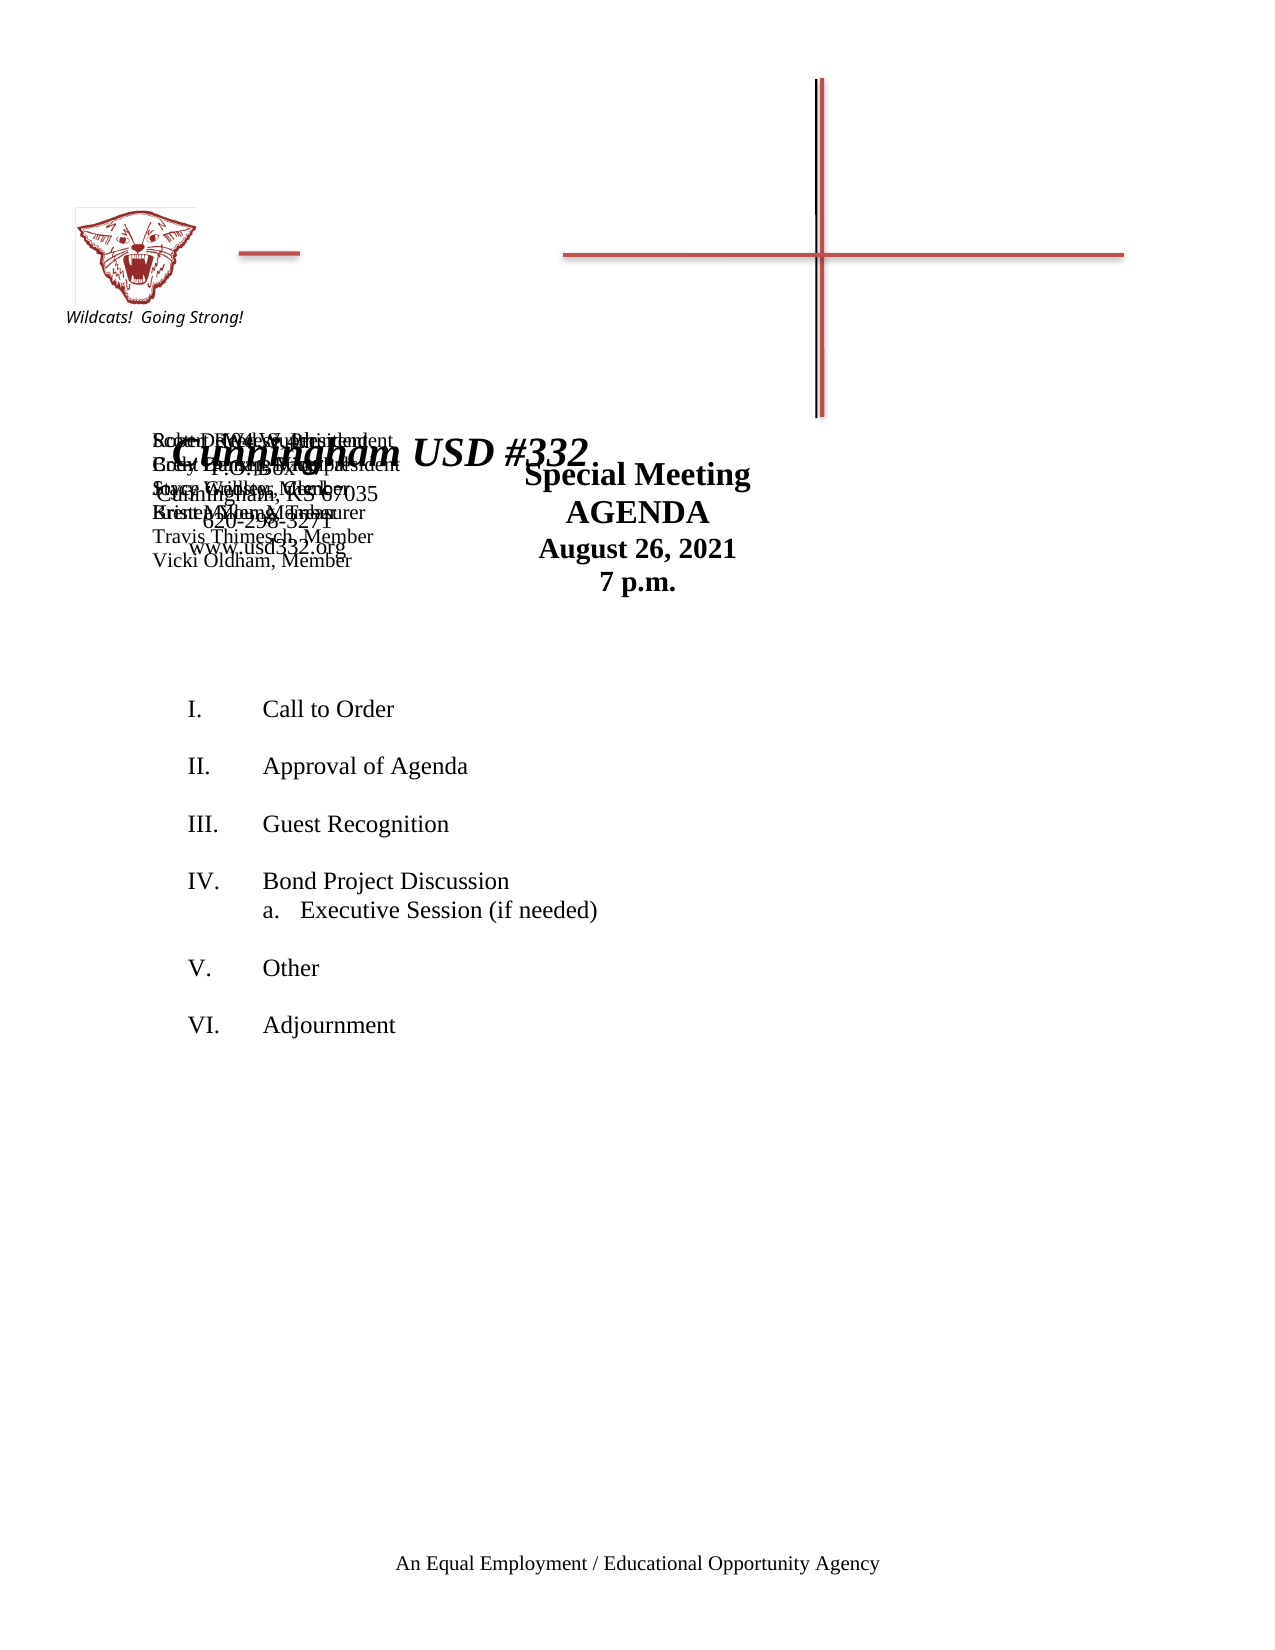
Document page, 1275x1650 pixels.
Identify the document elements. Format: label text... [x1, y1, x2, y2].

list Guest Recognition [187, 809, 1125, 838]
text AGENDA [150, 493, 1125, 531]
text Special Meeting [150, 454, 1125, 493]
list Executive Session (if needed) [262, 895, 1125, 924]
list Adjournment [187, 1010, 1125, 1039]
list Other [187, 953, 1125, 981]
text August 26, 2021 [150, 531, 1125, 564]
list Bond Project Discussion [187, 866, 1125, 895]
list Call to Order [187, 694, 1125, 723]
list Approval of Agenda [187, 751, 1125, 780]
text 7 p.m. [150, 564, 1125, 598]
